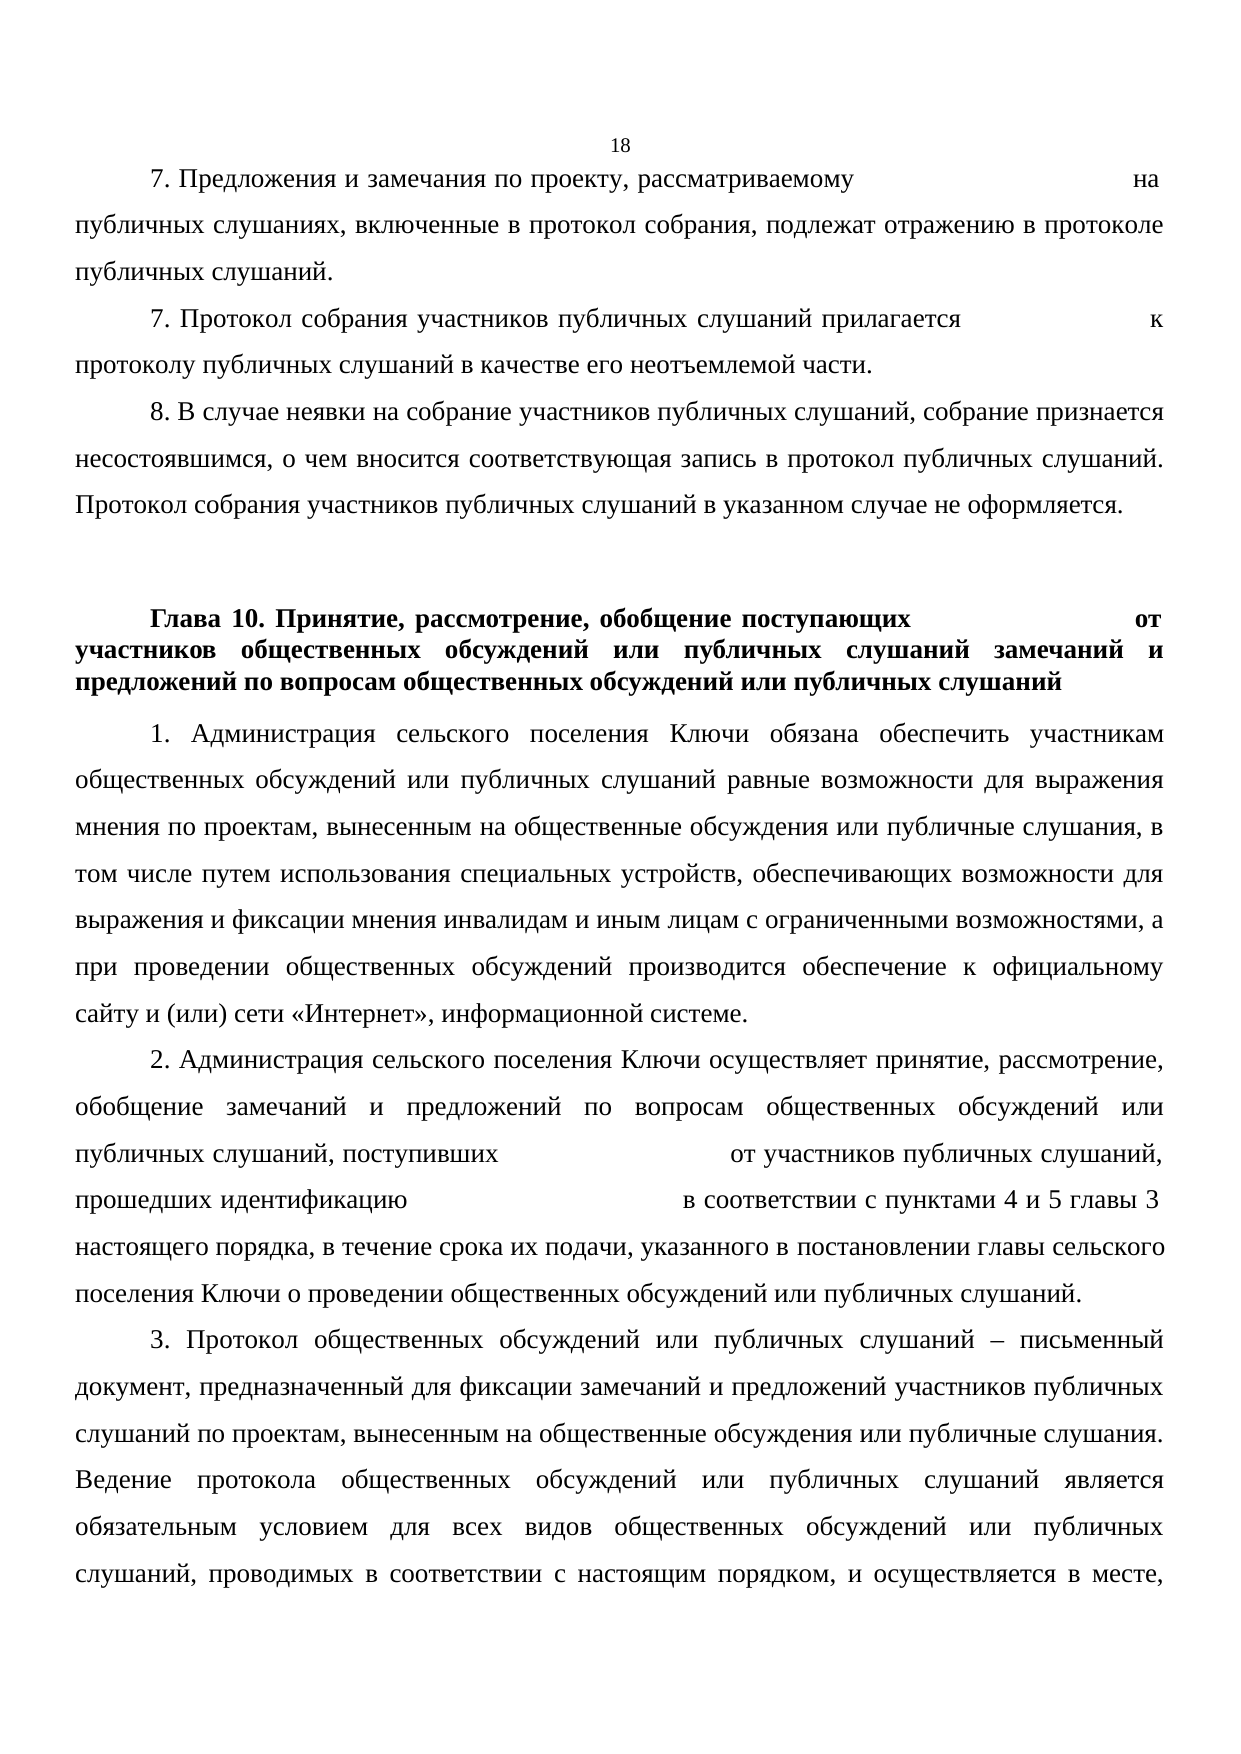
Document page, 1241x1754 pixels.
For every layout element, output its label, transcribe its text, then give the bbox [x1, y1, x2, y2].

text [75, 1323, 1165, 1588]
text 2. Администрация сельского поселения Ключи осуществляет принятие, рассмотрение, обобщение замечаний и предложений по вопросам общественных обсуждений или публичных слушаний, поступивших от участников публичных слушаний, прошедших идентификацию в соответствии с пунктами 4 и 5 главы 3 настоящего порядка, в течение срока их подачи, указанного в постановлении главы сельского поселения Ключи о проведении общественных обсуждений или публичных слушаний. [75, 1043, 1165, 1308]
text 8. В случае неявки на собрание участников публичных слушаний, собрание признается несостоявшимся, о чем вносится соответствующая запись в протокол публичных слушаний. Протокол собрания участников публичных слушаний в указанном случае не оформляется. [75, 395, 1165, 519]
text 1. Администрация сельского поселения Ключи обязана обеспечить участникам общественных обсуждений или публичных слушаний равные возможности для выражения мнения по проектам, вынесенным на общественные обсуждения или публичные слушания, в том числе путем использования специальных устройств, обеспечивающих возможности для выражения и фиксации мнения инвалидам и иным лицам с ограниченными возможностями, а при проведении общественных обсуждений производится обеспечение к официальному сайту и (или) сети «Интернет», информационной системе. [75, 717, 1165, 1028]
subtitle Глава 10. Принятие, рассмотрение, обобщение поступающих от участников общественных обсуждений или публичных слушаний замечаний и предложений по вопросам общественных обсуждений или публичных слушаний [75, 602, 1165, 696]
text 7. Предложения и замечания по проекту, рассматриваемому на публичных слушаниях, включенные в протокол собрания, подлежат отражению в протоколе публичных слушаний. [75, 162, 1165, 286]
text 7. Протокол собрания участников публичных слушаний прилагается к протоколу публичных слушаний в качестве его неотъемлемой части. [75, 302, 1165, 379]
